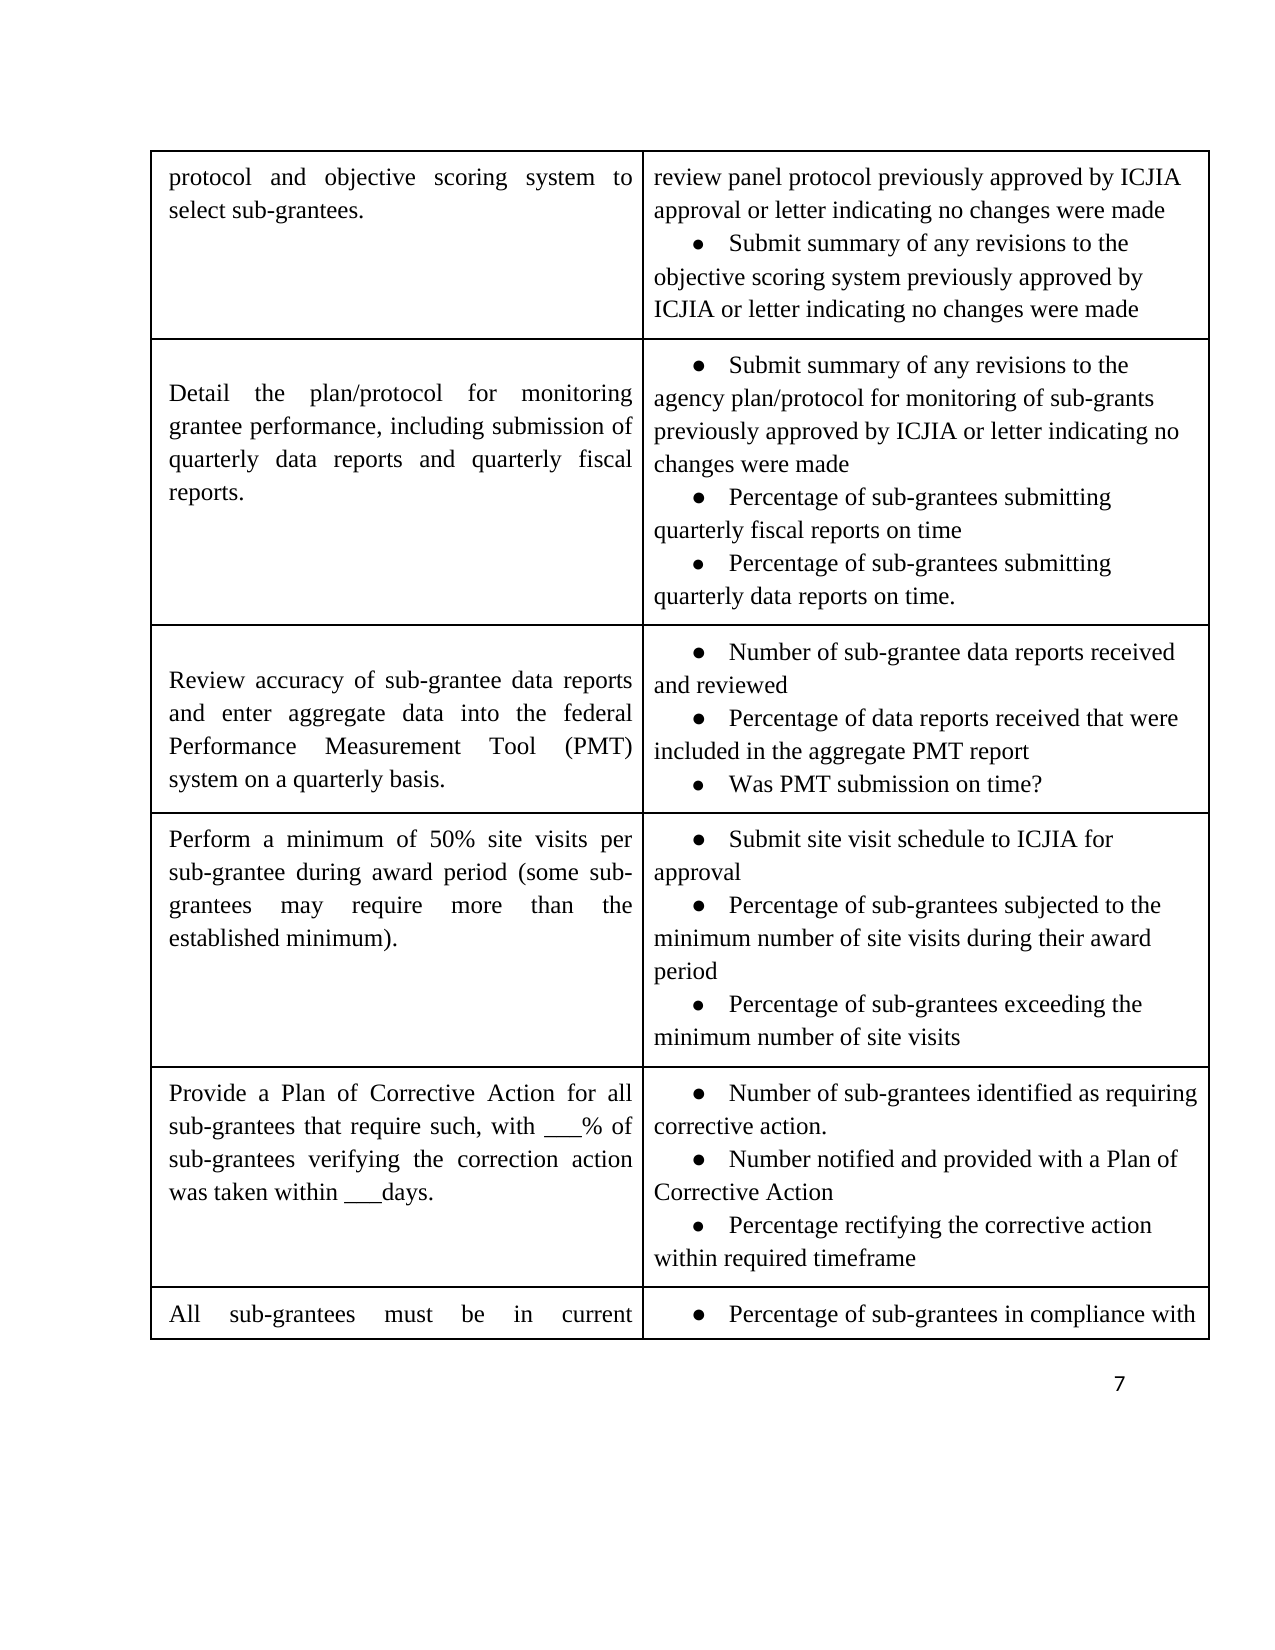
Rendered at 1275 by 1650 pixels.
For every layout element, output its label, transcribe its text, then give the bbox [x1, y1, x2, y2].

table_cell Perform a minimum of 50% site visits per sub-grantee during award period (some sub-grantees may require more than the established minimum). [152, 814, 642, 1066]
table_cell Detail the plan/protocol for monitoring grantee performance, including submission of quarterly data reports and quarterly fiscal reports. [152, 340, 642, 624]
table_cell Number of sub-grantee data reports received and reviewed Percentage of data reports received that were included in the aggregate PMT report Was PMT submission on time? [644, 626, 1208, 812]
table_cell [644, 1288, 1208, 1338]
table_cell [152, 1288, 642, 1338]
table_cell Submit site visit schedule to ICJIA for approval Percentage of sub-grantees subjected to the minimum number of site visits during their award period Percentage of sub-grantees exceeding the minimum number of site visits [644, 814, 1208, 1066]
table_cell Number of sub-grantees identified as requiring corrective action. Number notified and provided with a Plan of Corrective Action Percentage rectifying the corrective action within required timeframe [644, 1068, 1208, 1286]
table_cell Provide a Plan of Corrective Action for all sub-grantees that require such, with ___% of sub-grantees verifying the correction action was taken within ___days. [152, 1068, 642, 1286]
table_cell Submit summary of any revisions to the agency plan/protocol for monitoring of sub-grants previously approved by ICJIA or letter indicating no changes were made Percentage of sub-grantees submitting quarterly fiscal reports on time Percentage of sub-grantees submitting quarterly data reports on time. [644, 340, 1208, 624]
table_cell Review accuracy of sub-grantee data reports and enter aggregate data into the federal Performance Measurement Tool (PMT) system on a quarterly basis. [152, 626, 642, 812]
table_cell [644, 152, 1208, 338]
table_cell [152, 152, 642, 338]
